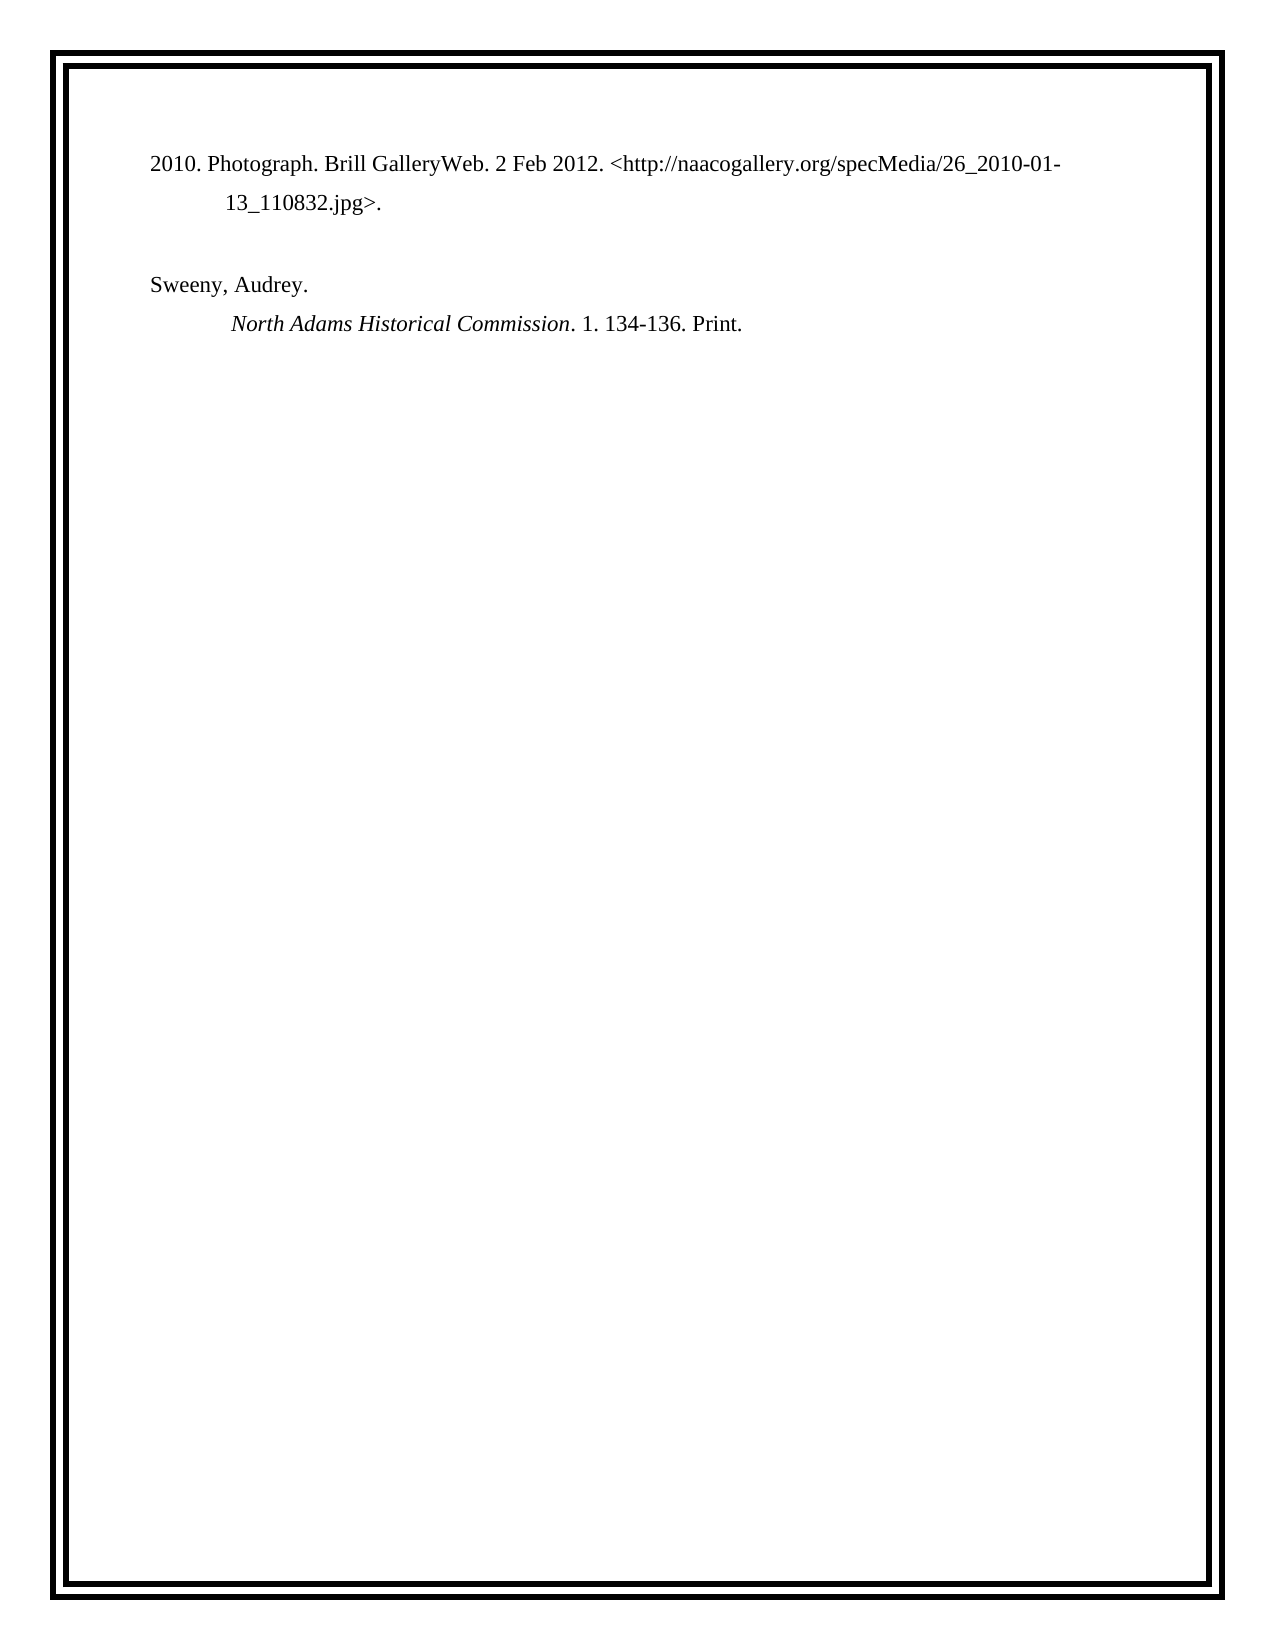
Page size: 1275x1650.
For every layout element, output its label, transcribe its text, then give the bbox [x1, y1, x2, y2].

text 2010. Photograph. Brill GalleryWeb. 2 Feb 2012. <http://naacogallery.org/specMedia/26_2010-01-13_110832.jpg>. [150, 150, 1125, 216]
text North Adams Historical Commission. 1. 134-136. Print. [225, 310, 1125, 337]
text Sweeny, Audrey. [150, 271, 1125, 297]
